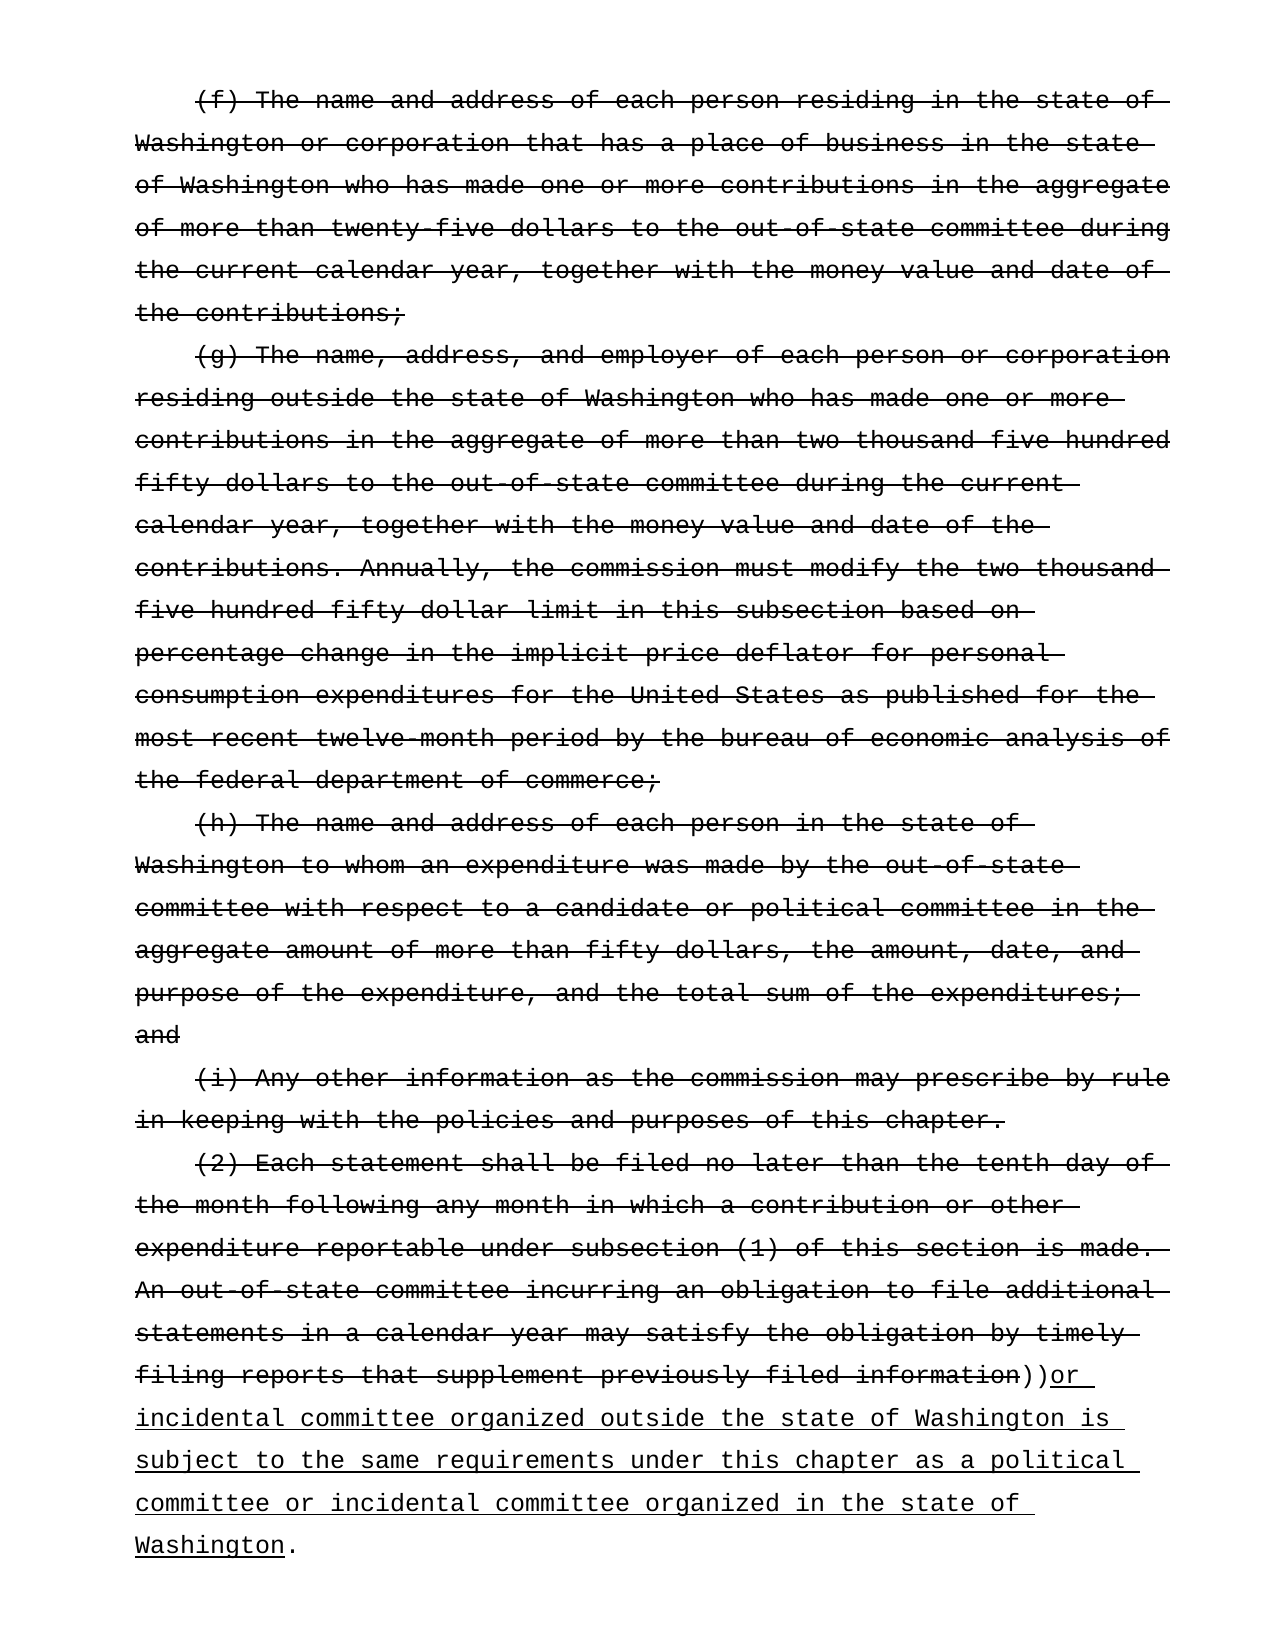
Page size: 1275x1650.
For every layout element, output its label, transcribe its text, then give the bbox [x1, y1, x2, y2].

text (f) The name and address of each person residing in the state of Washington or corporation that has a place of business in the state of Washington who has made one or more contributions in the aggregate of more than twenty-five dollars to the out-of-state committee during the current calendar year, together with the money value and date of the contributions; [135, 231, 1170, 271]
text (g) The name, address, and employer of each person or corporation residing outside the state of Washington who has made one or more contributions in the aggregate of more than two thousand five hundred fifty dollars to the out-of-state committee during the current calendar year, together with the money value and date of the contributions. Annually, the commission must modify the two thousand five hundred fifty dollar limit in this subsection based on percentage change in the implicit price deflator for personal consumption expenditures for the United States as published for the most recent twelve-month period by the bureau of economic analysis of the federal department of commerce; [135, 443, 1170, 569]
text (g) The name, address, and employer of each person or corporation residing outside the state of Washington who has made one or more contributions in the aggregate of more than two thousand five hundred fifty dollars to the out-of-state committee during the current calendar year, together with the money value and date of the contributions. Annually, the commission must modify the two thousand five hundred fifty dollar limit in this subsection based on percentage change in the implicit price deflator for personal consumption expenditures for the United States as published for the most recent twelve-month period by the bureau of economic analysis of the federal department of commerce; [135, 571, 1170, 739]
text (2) Each statement shall be filed no later than the tenth day of the month following any month in which a contribution or other expenditure reportable under subsection (1) of this section is made. An out-of-state committee incurring an obligation to file additional statements in a calendar year may satisfy the obligation by timely filing reports that supplement previously filed information))or incidental committee organized outside the state of Washington is subject to the same requirements under this chapter as a political committee or incidental committee organized in the state of Washington. [135, 1137, 1170, 1249]
text (f) The name and address of each person residing in the state of Washington or corporation that has a place of business in the state of Washington who has made one or more contributions in the aggregate of more than twenty-five dollars to the out-of-state committee during the current calendar year, together with the money value and date of the contributions; [135, 75, 1170, 186]
text (f) The name and address of each person residing in the state of Washington or corporation that has a place of business in the state of Washington who has made one or more contributions in the aggregate of more than twenty-five dollars to the out-of-state committee during the current calendar year, together with the money value and date of the contributions; [135, 273, 1170, 330]
text (2) Each statement shall be filed no later than the tenth day of the month following any month in which a contribution or other expenditure reportable under subsection (1) of this section is made. An out-of-state committee incurring an obligation to file additional statements in a calendar year may satisfy the obligation by timely filing reports that supplement previously filed information))or incidental committee organized outside the state of Washington is subject to the same requirements under this chapter as a political committee or incidental committee organized in the state of Washington. [135, 1251, 1170, 1291]
text (g) The name, address, and employer of each person or corporation residing outside the state of Washington who has made one or more contributions in the aggregate of more than two thousand five hundred fifty dollars to the out-of-state committee during the current calendar year, together with the money value and date of the contributions. Annually, the commission must modify the two thousand five hundred fifty dollar limit in this subsection based on percentage change in the implicit price deflator for personal consumption expenditures for the United States as published for the most recent twelve-month period by the bureau of economic analysis of the federal department of commerce; [135, 330, 1170, 441]
text (h) The name and address of each person in the state of Washington to whom an expenditure was made by the out-of-state committee with respect to a candidate or political committee in the aggregate amount of more than fifty dollars, the amount, date, and purpose of the expenditure, and the total sum of the expenditures; and [135, 797, 1170, 1052]
text (i) Any other information as the commission may prescribe by rule in keeping with the policies and purposes of this chapter. [135, 1052, 1170, 1137]
text (f) The name and address of each person residing in the state of Washington or corporation that has a place of business in the state of Washington who has made one or more contributions in the aggregate of more than twenty-five dollars to the out-of-state committee during the current calendar year, together with the money value and date of the contributions; [135, 188, 1170, 229]
text (2) Each statement shall be filed no later than the tenth day of the month following any month in which a contribution or other expenditure reportable under subsection (1) of this section is made. An out-of-state committee incurring an obligation to file additional statements in a calendar year may satisfy the obligation by timely filing reports that supplement previously filed information))or incidental committee organized outside the state of Washington is subject to the same requirements under this chapter as a political committee or incidental committee organized in the state of Washington. [135, 1293, 1170, 1562]
text (g) The name, address, and employer of each person or corporation residing outside the state of Washington who has made one or more contributions in the aggregate of more than two thousand five hundred fifty dollars to the out-of-state committee during the current calendar year, together with the money value and date of the contributions. Annually, the commission must modify the two thousand five hundred fifty dollar limit in this subsection based on percentage change in the implicit price deflator for personal consumption expenditures for the United States as published for the most recent twelve-month period by the bureau of economic analysis of the federal department of commerce; [135, 741, 1170, 797]
